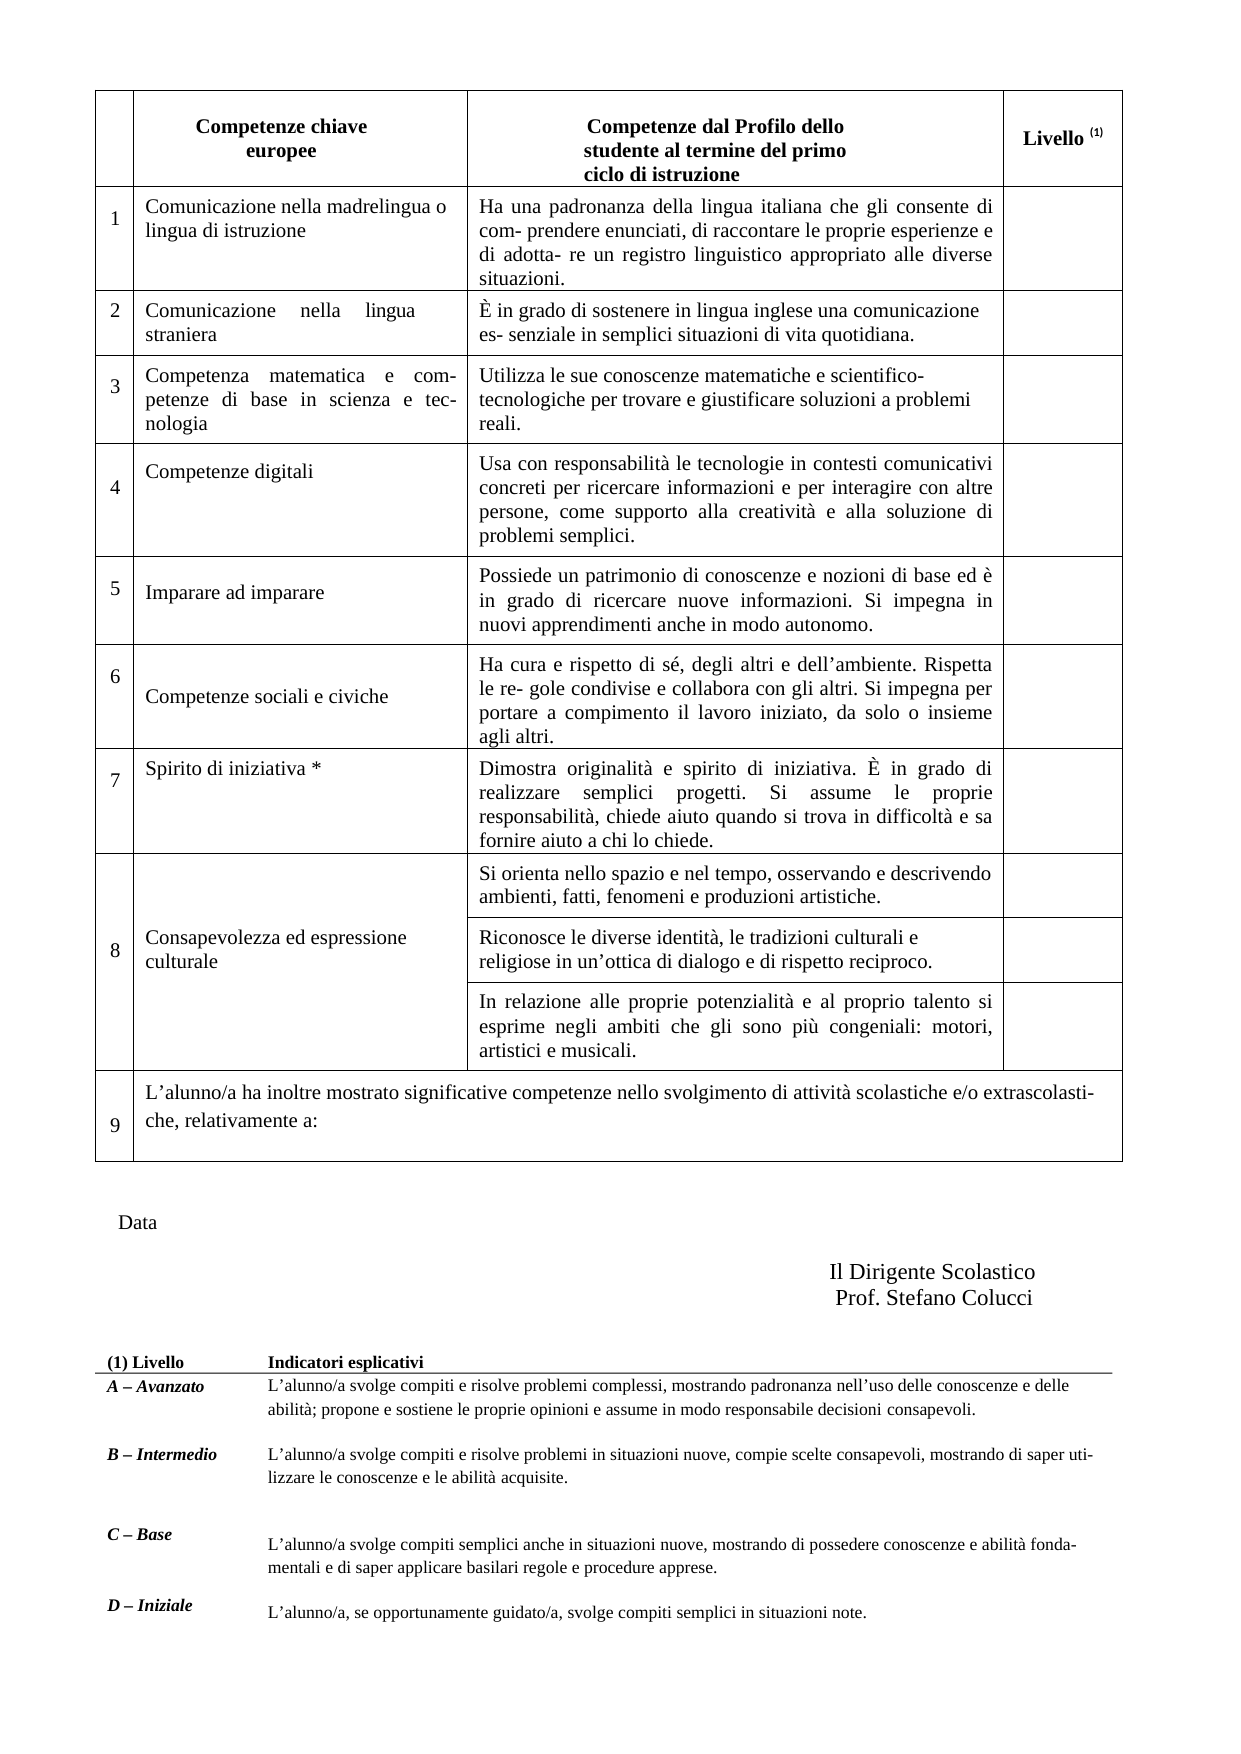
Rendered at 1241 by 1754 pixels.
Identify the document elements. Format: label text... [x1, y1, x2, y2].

table_cell Riconosce le diverse identità, le tradizioni culturali e religiose in un’ottica di dialogo e di rispetto reciproco. [468, 918, 1003, 982]
table_cell 5 [96, 557, 133, 644]
table_cell Ha una padronanza della lingua italiana che gli consente di com- prendere enunciati, di raccontare le proprie esperienze e di adotta- re un registro linguistico appropriato alle diverse situazioni. [468, 187, 1003, 290]
table_cell [1004, 444, 1122, 556]
text C – Base [107, 1524, 197, 1544]
table_cell Ha cura e rispetto di sé, degli altri e dell’ambiente. Rispetta le re- gole condivise e collabora con gli altri. Si impegna per portare a compimento il lavoro iniziato, da solo o insieme agli altri. [468, 645, 1003, 748]
table_cell Consapevolezza ed espressione culturale [134, 854, 467, 1070]
text Il Dirigente Scolastico [758, 1258, 1061, 1284]
table_cell Competenza matematica e com- petenze di base in scienza e tec- nologia [134, 356, 467, 443]
table_cell [1004, 645, 1122, 748]
table_cell [1004, 983, 1122, 1070]
table_cell 6 [96, 645, 133, 748]
table_cell 1 [96, 187, 133, 290]
text L’alunno/a, se opportunamente guidato/a, svolge compiti semplici in situazioni note. [268, 1601, 1144, 1622]
table_cell 3 [96, 356, 133, 443]
table_header Competenze chiave europee [134, 91, 467, 186]
table_cell [1004, 854, 1122, 917]
text L’alunno/a svolge compiti semplici anche in situazioni nuove, mostrando di possedere conoscenze e abilità fonda- mentali e di saper applicare basilari regole e procedure apprese. [268, 1534, 1129, 1578]
table_cell Possiede un patrimonio di conoscenze e nozioni di base ed è in grado di ricercare nuove informazioni. Si impegna in nuovi apprendimenti anche in modo autonomo. [468, 557, 1003, 644]
table_cell 2 [96, 291, 133, 355]
table_cell [1004, 356, 1122, 443]
table_header Livello (1) [1004, 91, 1122, 186]
table_cell Utilizza le sue conoscenze matematiche e scientifico-tecnologiche per trovare e giustificare soluzioni a problemi reali. [468, 356, 1003, 443]
text D – Iniziale [107, 1594, 197, 1615]
table_cell Usa con responsabilità le tecnologie in contesti comunicativi concreti per ricercare informazioni e per interagire con altre persone, come supporto alla creatività e alla soluzione di problemi semplici. [468, 444, 1003, 556]
table_cell [1004, 918, 1122, 982]
table_cell 8 [96, 854, 133, 1070]
table_cell L’alunno/a ha inoltre mostrato significative competenze nello svolgimento di attività scolastiche e/o extrascolasti- che, relativamente a: [134, 1071, 1122, 1161]
text (1) Livello Indicatori esplicativi [107, 1352, 1144, 1372]
text Prof. Stefano Colucci [724, 1284, 1144, 1311]
table_cell Imparare ad imparare [134, 557, 467, 644]
table_cell [1004, 749, 1122, 852]
table_cell 7 [96, 749, 133, 852]
table_cell Dimostra originalità e spirito di iniziativa. È in grado di realizzare semplici progetti. Si assume le proprie responsabilità, chiede aiuto quando si trova in difficoltà e sa fornire aiuto a chi lo chiede. [468, 749, 1003, 852]
table_cell [1004, 187, 1122, 290]
table_cell [1004, 557, 1122, 644]
table_cell 9 [96, 1071, 133, 1161]
table_cell È in grado di sostenere in lingua inglese una comunicazione es- senziale in semplici situazioni di vita quotidiana. [468, 291, 1003, 355]
table_header Competenze dal Profilo dello studente al termine del primo ciclo di istruzione [468, 91, 1003, 186]
table_cell Competenze digitali [134, 444, 467, 556]
table_cell Spirito di iniziativa * [134, 749, 467, 852]
table_cell In relazione alle proprie potenzialità e al proprio talento si esprime negli ambiti che gli sono più congeniali: motori, artistici e musicali. [468, 983, 1003, 1070]
table_cell Si orienta nello spazio e nel tempo, osservando e descrivendo ambienti, fatti, fenomeni e produzioni artistiche. [468, 854, 1003, 917]
table_header [96, 91, 133, 186]
text Data [118, 1210, 1061, 1234]
table_cell Comunicazione nella madrelingua o lingua di istruzione [134, 187, 467, 290]
table_cell [1004, 291, 1122, 355]
text B – Intermedio L’alunno/a svolge compiti e risolve problemi in situazioni nuove, compie scelte consapevoli, mostrando di saper uti- lizzare le conoscenze e le abilità acquisite. [107, 1444, 1101, 1487]
table_cell Comunicazione nella lingua straniera [134, 291, 467, 355]
text A – Avanzato L’alunno/a svolge compiti e risolve problemi complessi, mostrando padronanza nell’uso delle conoscenze e delle abilità; propone e sostiene le proprie opinioni e assume in modo responsabile decisioni consapevoli. [107, 1375, 1101, 1419]
table_cell 4 [96, 444, 133, 556]
table_cell Competenze sociali e civiche [134, 645, 467, 748]
